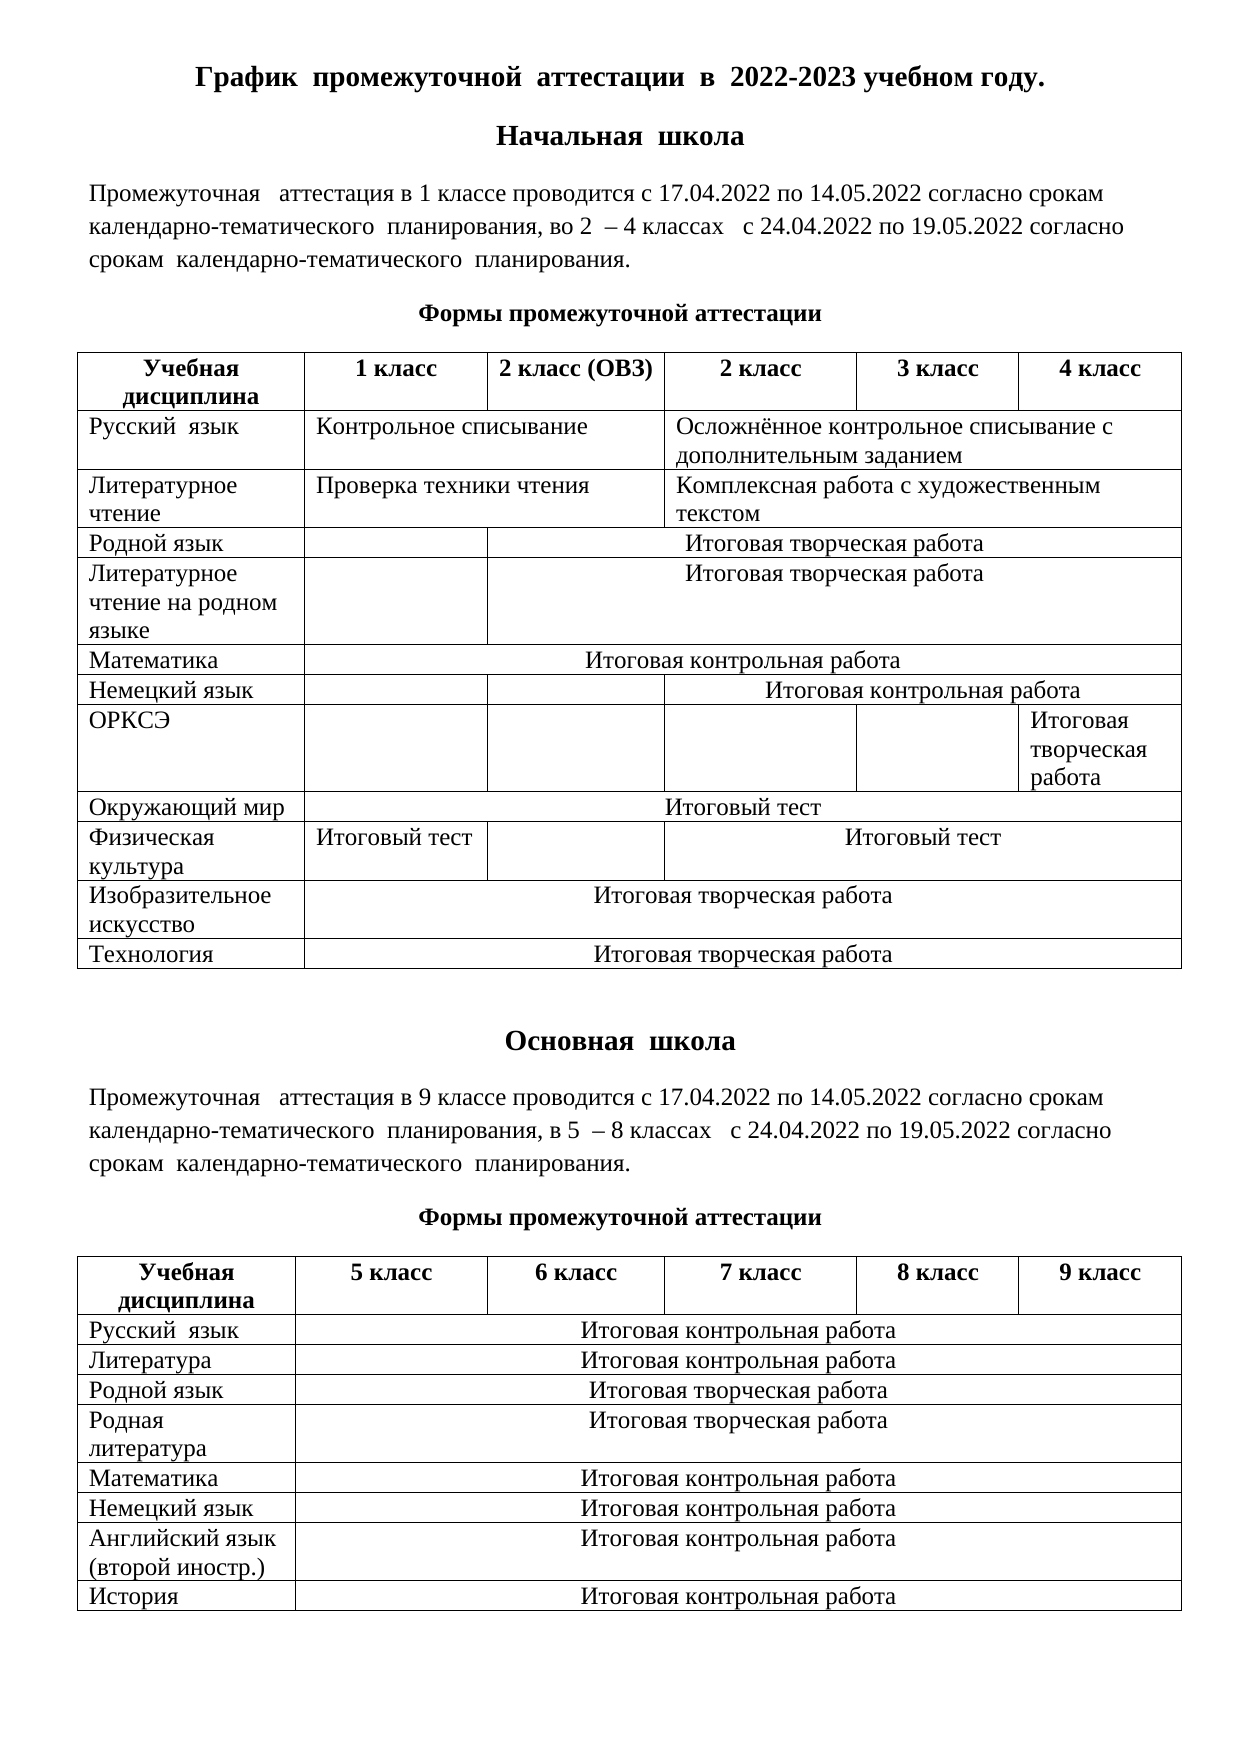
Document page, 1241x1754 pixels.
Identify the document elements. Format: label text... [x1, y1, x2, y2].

table_cell Итоговая контрольная работа [296, 1345, 1181, 1374]
table_cell Комплексная работа с художественным текстом [665, 470, 1181, 527]
table_header 4 класс [1019, 353, 1181, 410]
table_header 1 класс [305, 353, 487, 410]
table_header 6 класс [488, 1257, 664, 1314]
table_cell [488, 675, 664, 704]
table_header 7 класс [665, 1257, 856, 1314]
table_cell [305, 705, 487, 791]
table_cell Литература [78, 1345, 295, 1374]
table_cell Изобразительное искусство [78, 881, 304, 938]
table_header Учебная дисциплина [78, 1257, 295, 1314]
table_cell Итоговая творческая работа [488, 558, 1181, 644]
table_cell Английский язык (второй иностр.) [78, 1523, 295, 1580]
table_cell Окружающий мир [78, 792, 304, 821]
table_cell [296, 1581, 1181, 1610]
table_cell Итоговая творческая работа [305, 881, 1181, 938]
table_cell Литературное чтение [78, 470, 304, 527]
table_cell Физическая культура [78, 822, 304, 879]
table_cell Итоговая контрольная работа [296, 1315, 1181, 1344]
text Основная школа [88, 1023, 1152, 1056]
table_cell Проверка техники чтения [305, 470, 664, 527]
table_cell Итоговая творческая работа [296, 1405, 1181, 1462]
table_cell Родная литература [78, 1405, 295, 1462]
table_cell Осложнённое контрольное списывание с дополнительным заданием [665, 411, 1181, 469]
table_cell Итоговый тест [305, 792, 1181, 821]
text Промежуточная аттестация в 1 классе проводится с 17.04.2022 по 14.05.2022 согласно срокам календарно-тематического планирования, во 2 – 4 классах с 24.04.2022 по 19.05.2022 согласно срокам календарно-тематического планирования. [88, 178, 1152, 273]
table_cell Итоговый тест [305, 822, 487, 879]
text Промежуточная аттестация в 9 классе проводится с 17.04.2022 по 14.05.2022 согласно срокам календарно-тематического планирования, в 5 – 8 классах с 24.04.2022 по 19.05.2022 согласно срокам календарно-тематического планирования. [88, 1082, 1152, 1177]
table_cell Математика [78, 1463, 295, 1492]
table_header 5 класс [296, 1257, 487, 1314]
table_cell Итоговая контрольная работа [296, 1523, 1181, 1580]
table_cell [305, 528, 487, 557]
text Формы промежуточной аттестации [88, 1202, 1152, 1231]
table_cell Родной язык [78, 1375, 295, 1404]
table_cell [305, 558, 487, 644]
table_cell Контрольное списывание [305, 411, 664, 469]
table_cell История [78, 1581, 295, 1610]
table_cell Итоговая контрольная работа [665, 675, 1181, 704]
text Начальная школа [88, 118, 1152, 152]
table_header 8 класс [857, 1257, 1018, 1314]
table_cell ОРКСЭ [78, 705, 304, 791]
table_cell Немецкий язык [78, 675, 304, 704]
table_cell [488, 705, 664, 791]
table_cell Литературное чтение на родном языке [78, 558, 304, 644]
table_cell [857, 705, 1018, 791]
table_cell Родной язык [78, 528, 304, 557]
table_cell Математика [78, 645, 304, 674]
table_cell Итоговая контрольная работа [296, 1463, 1181, 1492]
table_cell Итоговая творческая работа [1019, 705, 1181, 791]
table_cell Итоговая контрольная работа [305, 645, 1181, 674]
table_cell [305, 675, 487, 704]
text Формы промежуточной аттестации [88, 298, 1152, 326]
table_cell Итоговая творческая работа [305, 939, 1181, 968]
table_header 2 класс (ОВЗ) [488, 353, 664, 410]
table_cell [488, 822, 664, 879]
table_cell Итоговая творческая работа [488, 528, 1181, 557]
table_header Учебная дисциплина [78, 353, 304, 410]
table_cell Немецкий язык [78, 1493, 295, 1522]
table_header 3 класс [857, 353, 1018, 410]
table_header 2 класс [665, 353, 856, 410]
table_cell Технология [78, 939, 304, 968]
table_cell Итоговая творческая работа [296, 1375, 1181, 1404]
text График промежуточной аттестации в 2022-2023 учебном году. [88, 59, 1152, 93]
table_cell Русский язык [78, 411, 304, 469]
table_cell Итоговый тест [665, 822, 1181, 879]
table_header 9 класс [1019, 1257, 1181, 1314]
table_cell Русский язык [78, 1315, 295, 1344]
table_cell Итоговая контрольная работа [296, 1493, 1181, 1522]
table_cell [665, 705, 856, 791]
